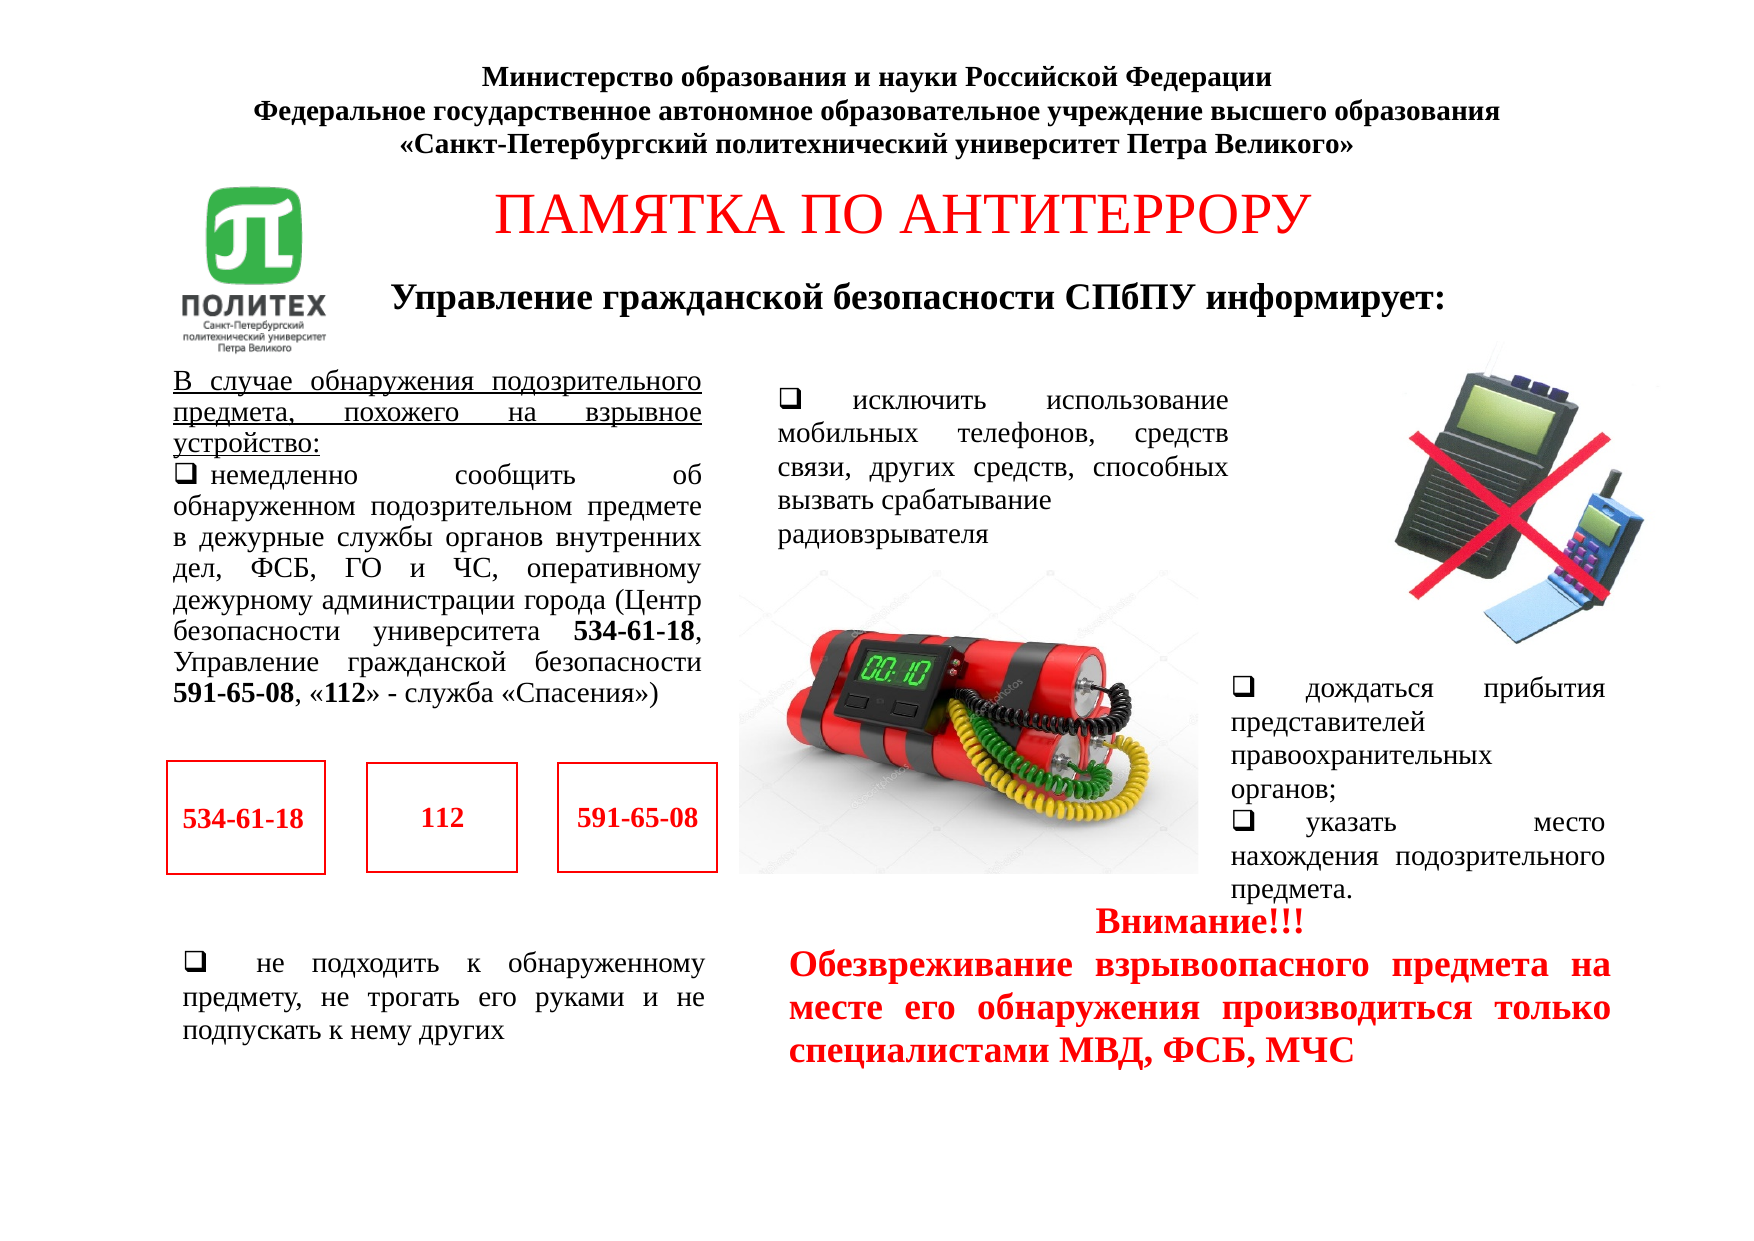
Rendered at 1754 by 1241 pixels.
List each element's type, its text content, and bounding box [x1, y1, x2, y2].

picture [739, 570, 1199, 874]
picture [1373, 341, 1675, 660]
text Министерство образования и науки Российской Федерации [118, 59, 1636, 93]
text Федеральное государственное автономное образовательное учреждение высшего образования [118, 93, 1636, 126]
text «Санкт-Петербургский политехнический университет Петра Великого» [118, 126, 1636, 160]
picture [152, 159, 363, 370]
